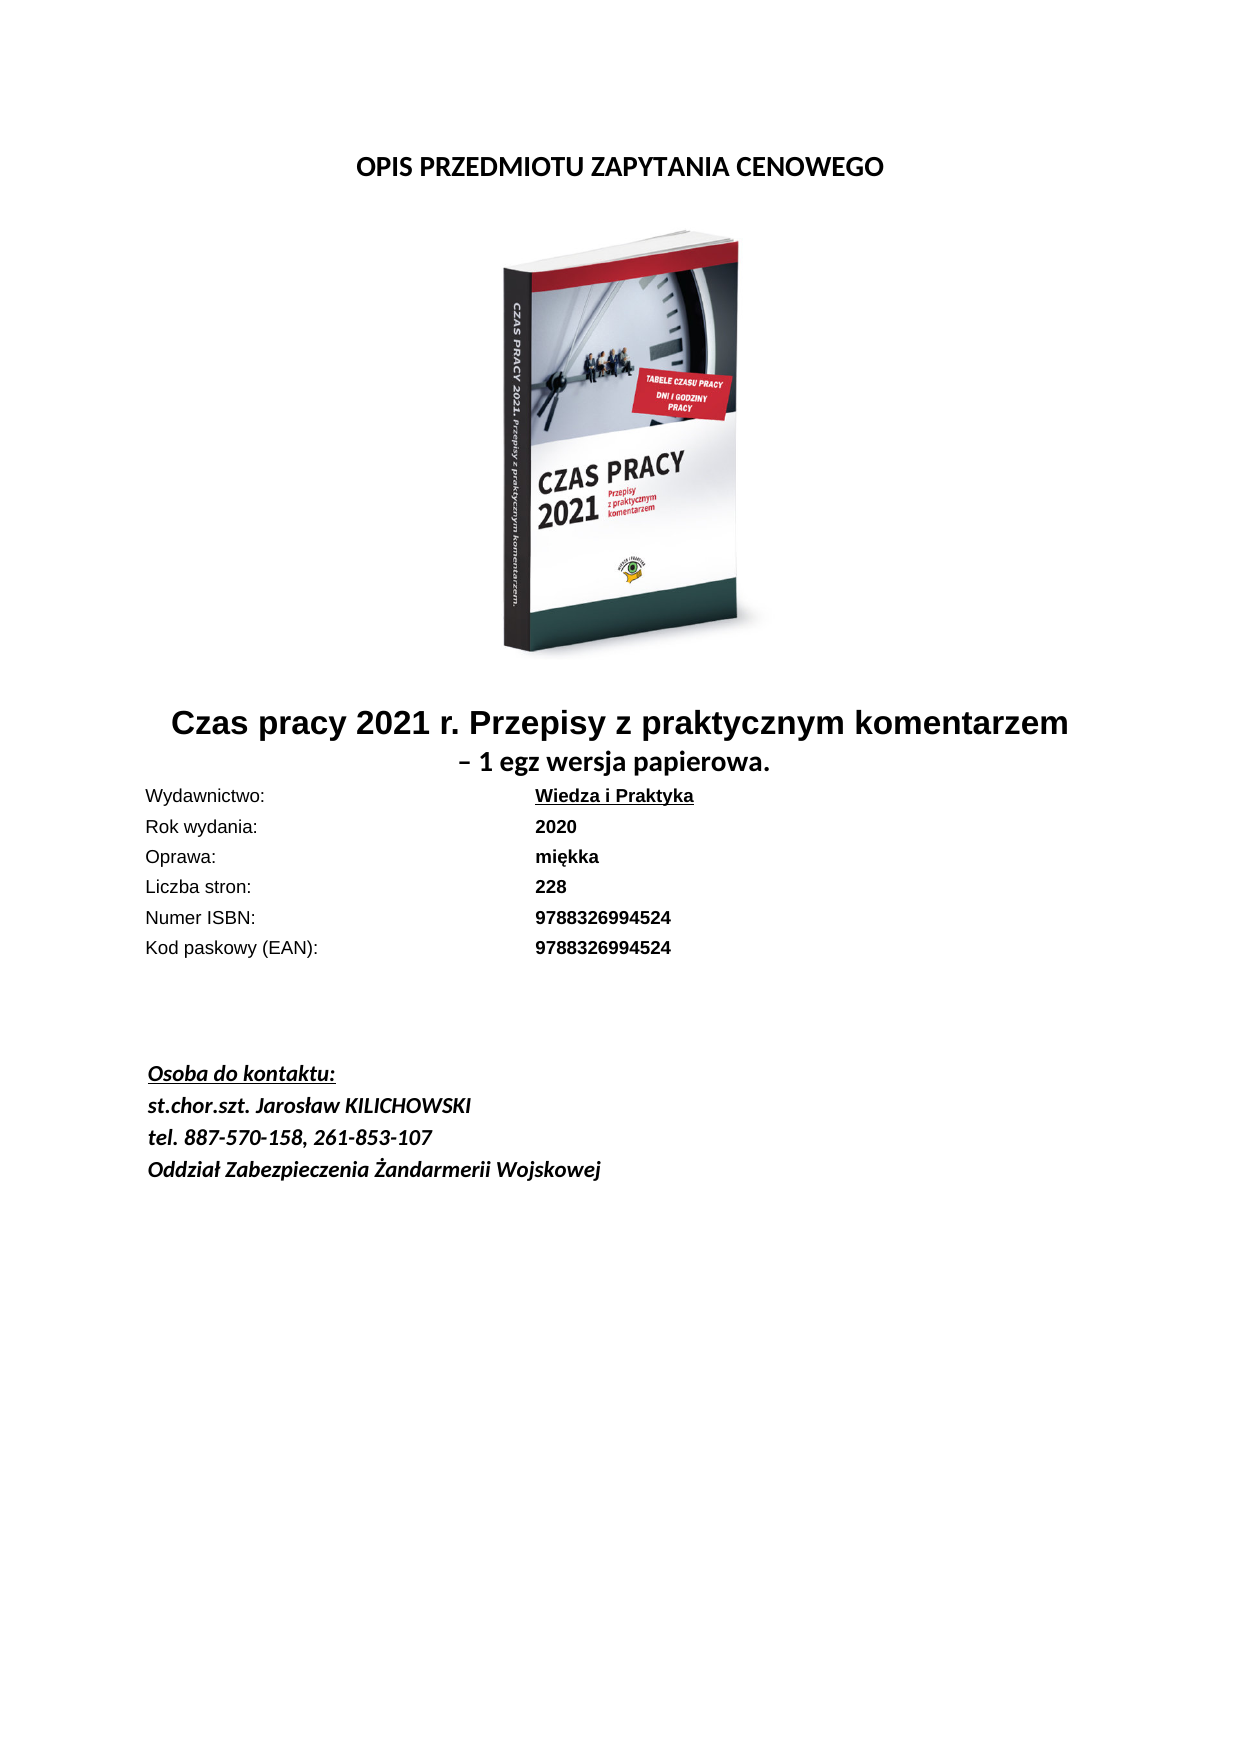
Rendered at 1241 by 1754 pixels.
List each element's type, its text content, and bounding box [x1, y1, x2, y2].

table_cell 228 [533, 874, 881, 904]
text OPIS PRZEDMIOTU ZAPYTANIA CENOWEGO [148, 148, 1093, 183]
table_cell Numer ISBN: [145, 904, 533, 934]
text Oddział Zabezpieczenia Żandarmerii Wojskowej [148, 1156, 1093, 1183]
picture [459, 217, 781, 674]
table_header Wydawnictwo: [145, 783, 533, 813]
text Osoba do kontaktu: [148, 1059, 1093, 1087]
text tel. 887-570-158, 261-853-107 [148, 1123, 1093, 1151]
text Czas pracy 2021 r. Przepisy z praktycznym komentarzem [148, 703, 1093, 741]
text – 1 egz wersja papierowa. [148, 741, 1080, 779]
table_cell Kod paskowy (EAN): [145, 935, 533, 965]
table_cell miękka [533, 843, 881, 874]
table_cell 2020 [533, 813, 881, 843]
table_header Wiedza i Praktyka [533, 783, 881, 813]
table_cell Liczba stron: [145, 874, 533, 904]
table_cell 9788326994524 [533, 904, 881, 934]
text st.chor.szt. Jarosław KILICHOWSKI [148, 1091, 1093, 1119]
table_cell Oprawa: [145, 843, 533, 874]
table_cell Rok wydania: [145, 813, 533, 843]
table_cell 9788326994524 [533, 935, 881, 965]
